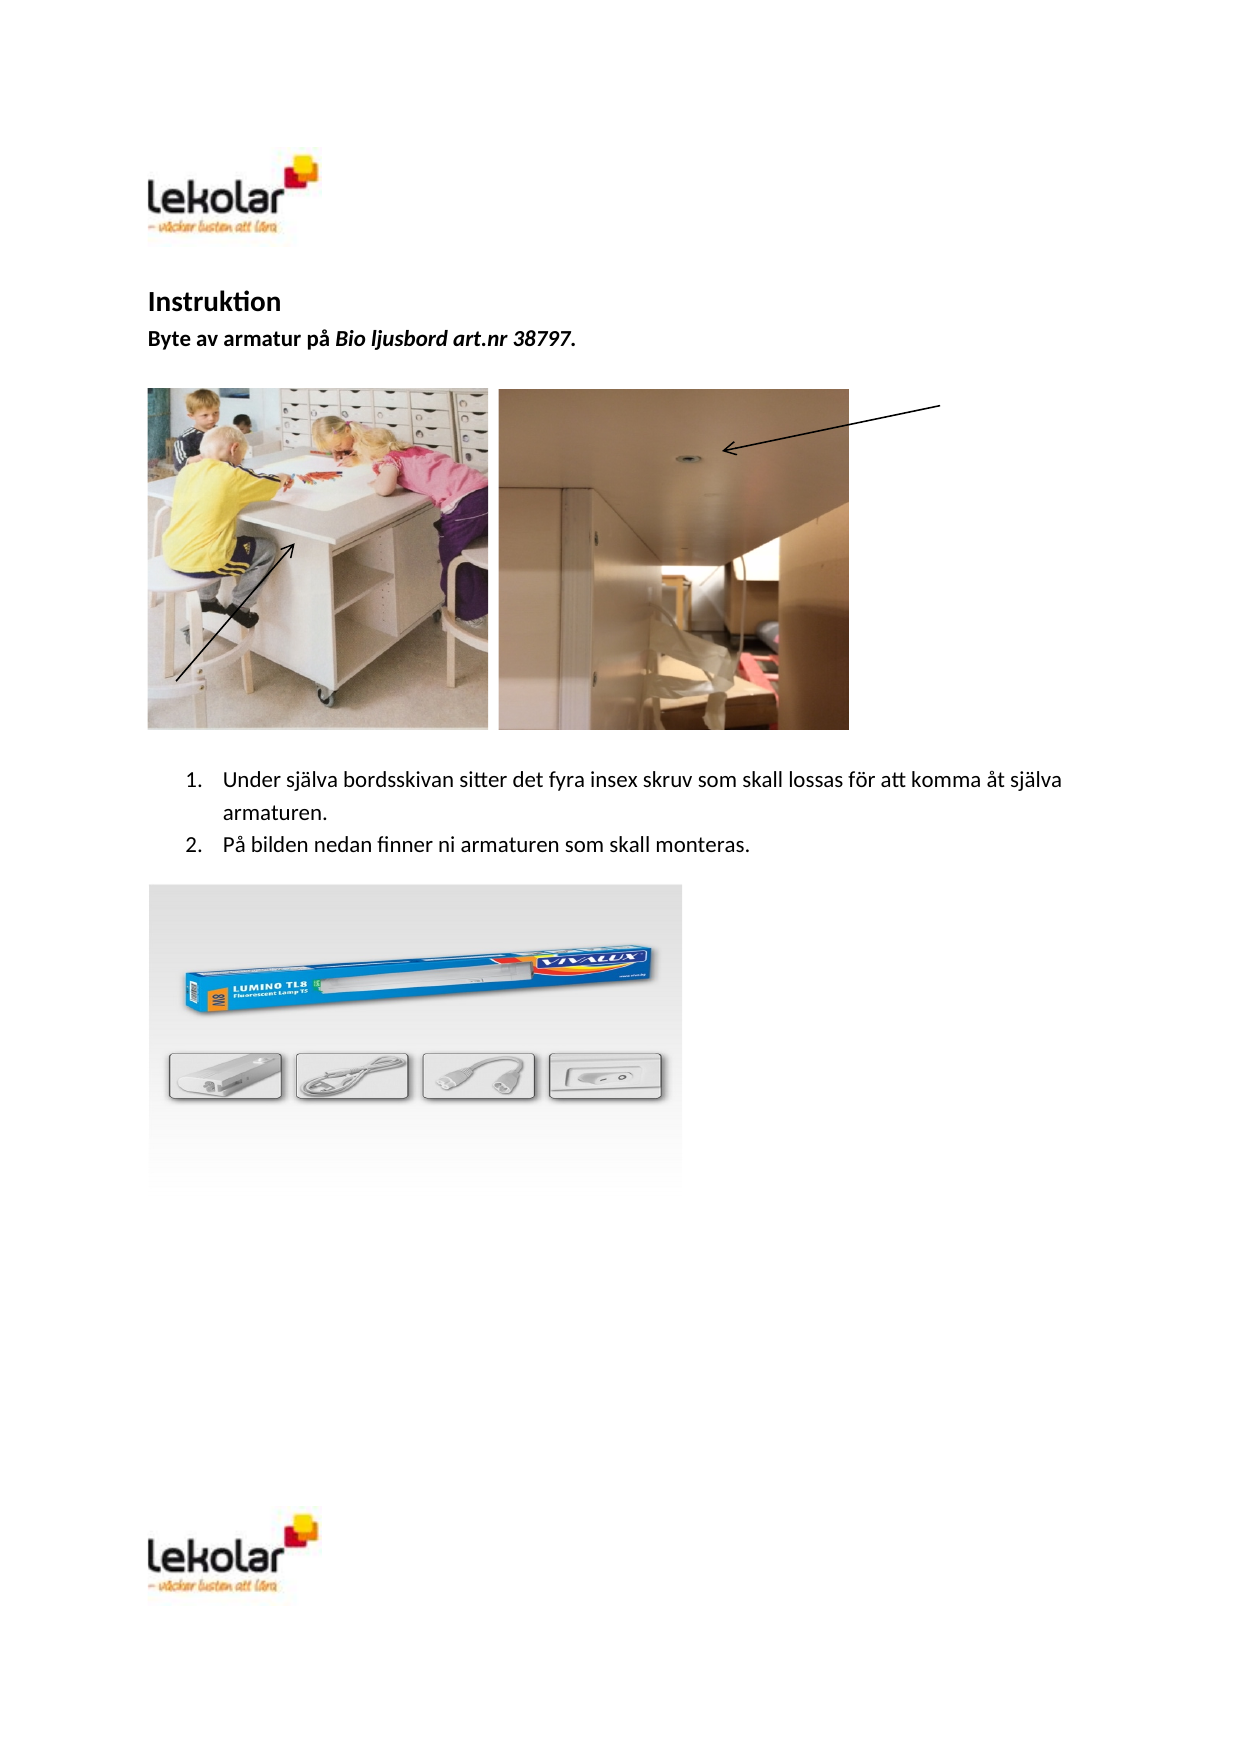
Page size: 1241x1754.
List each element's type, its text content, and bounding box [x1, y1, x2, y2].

picture [147, 883, 683, 1196]
picture [147, 1506, 322, 1606]
text Instruktion [148, 283, 1093, 319]
picture [147, 147, 322, 247]
text Byte av armatur på Bio ljusbord art.nr 38797. [148, 324, 1093, 352]
picture [498, 389, 849, 730]
list Under själva bordsskivan sitter det fyra insex skruv som skall lossas för att komma åt själva armaturen. [185, 766, 1093, 826]
list På bilden nedan finner ni armaturen som skall monteras. [185, 830, 1093, 858]
